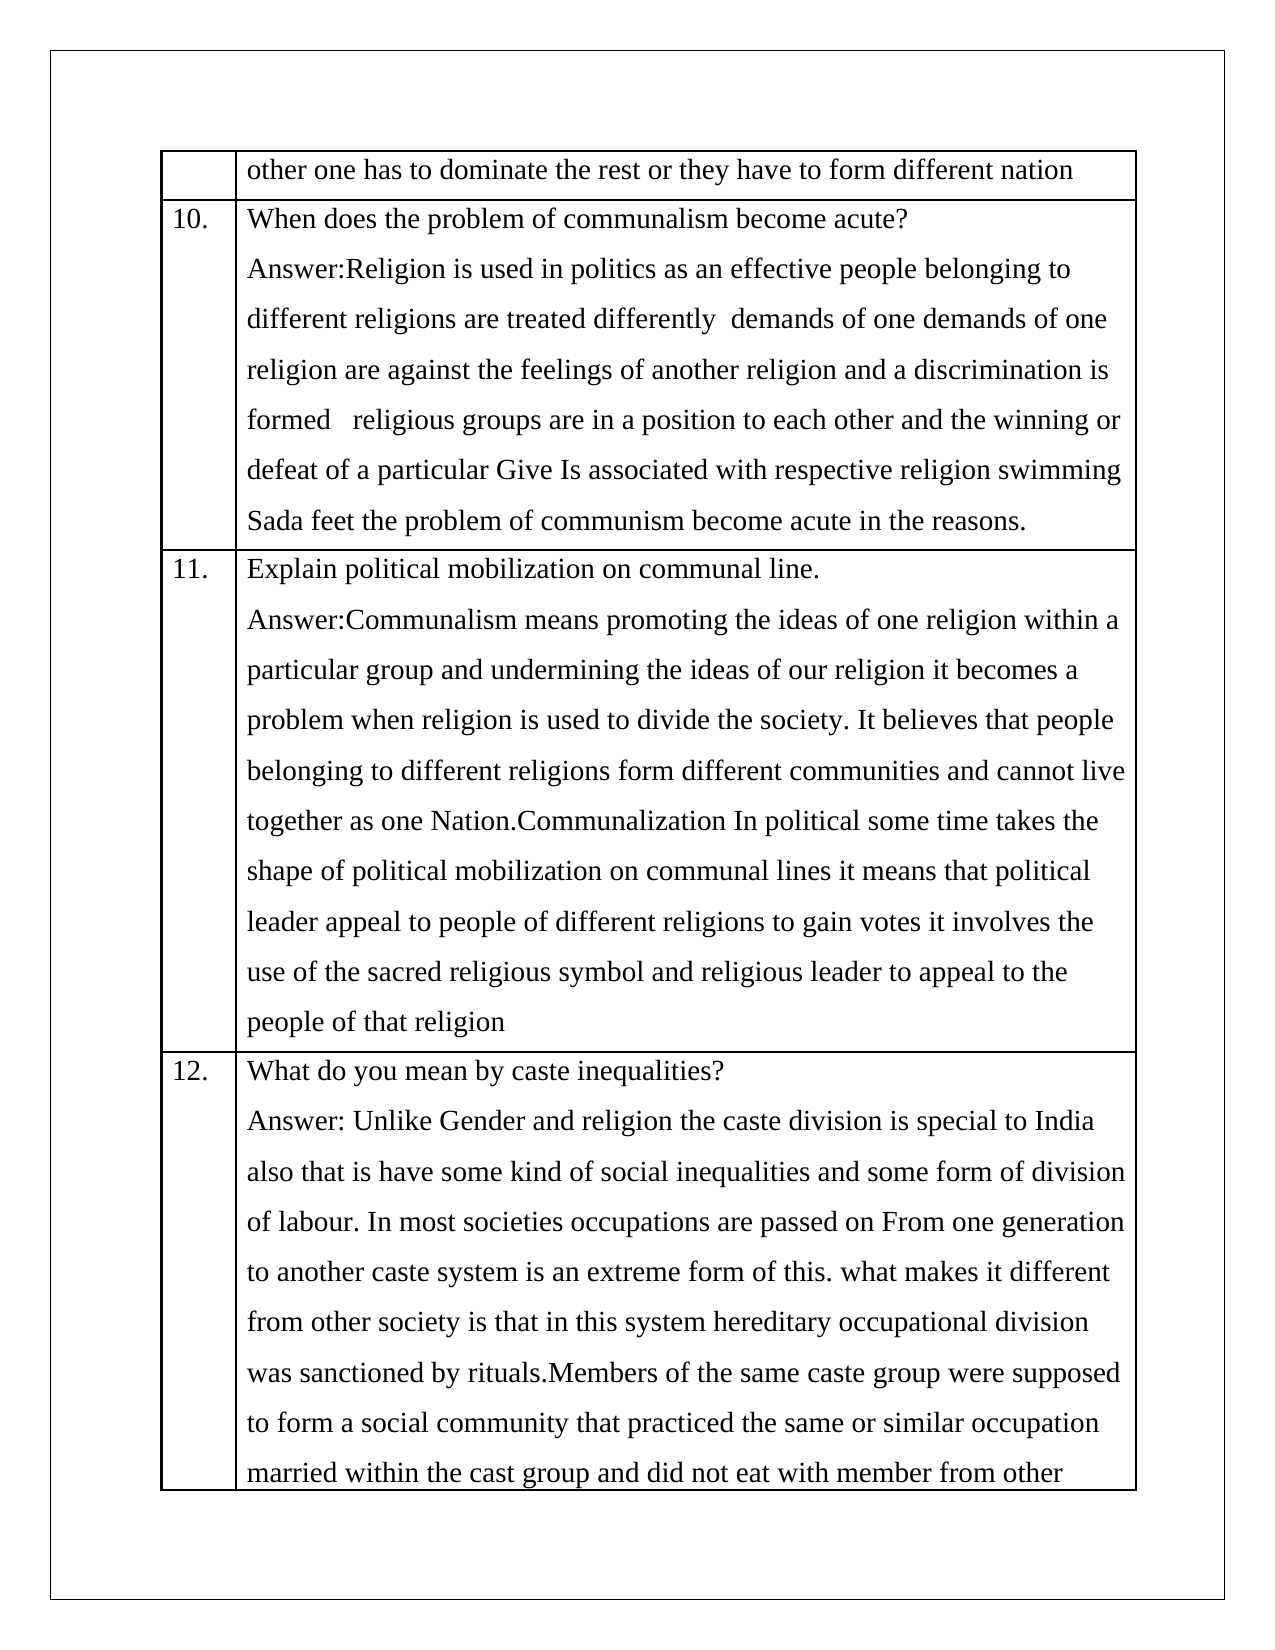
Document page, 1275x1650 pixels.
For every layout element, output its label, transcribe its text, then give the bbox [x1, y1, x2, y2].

table_cell 11. [163, 551, 235, 1051]
table_cell When does the problem of communalism become acute? Answer:Religion is used in politics as an effective people belonging to different religions are treated differently demands of one demands of one religion are against the feelings of another religion and a discrimination is formed religious groups are in a position to each other and the winning or defeat of a particular Give Is associated with respective religion swimming Sada feet the problem of communism become acute in the reasons. [237, 201, 1135, 549]
table_cell 12. [163, 1053, 235, 1489]
table_cell Explain political mobilization on communal line. Answer:Communalism means promoting the ideas of one religion within a particular group and undermining the ideas of our religion it becomes a problem when religion is used to divide the society. It believes that people belonging to different religions form different communities and cannot live together as one Nation.Communalization In political some time takes the shape of political mobilization on communal lines it means that political leader appeal to people of different religions to gain votes it involves the use of the sacred religious symbol and religious leader to appeal to the people of that religion [237, 551, 1135, 1051]
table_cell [237, 1053, 1135, 1489]
table_cell 9. [163, 152, 235, 199]
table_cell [237, 152, 1135, 199]
table_cell 10. [163, 201, 235, 549]
